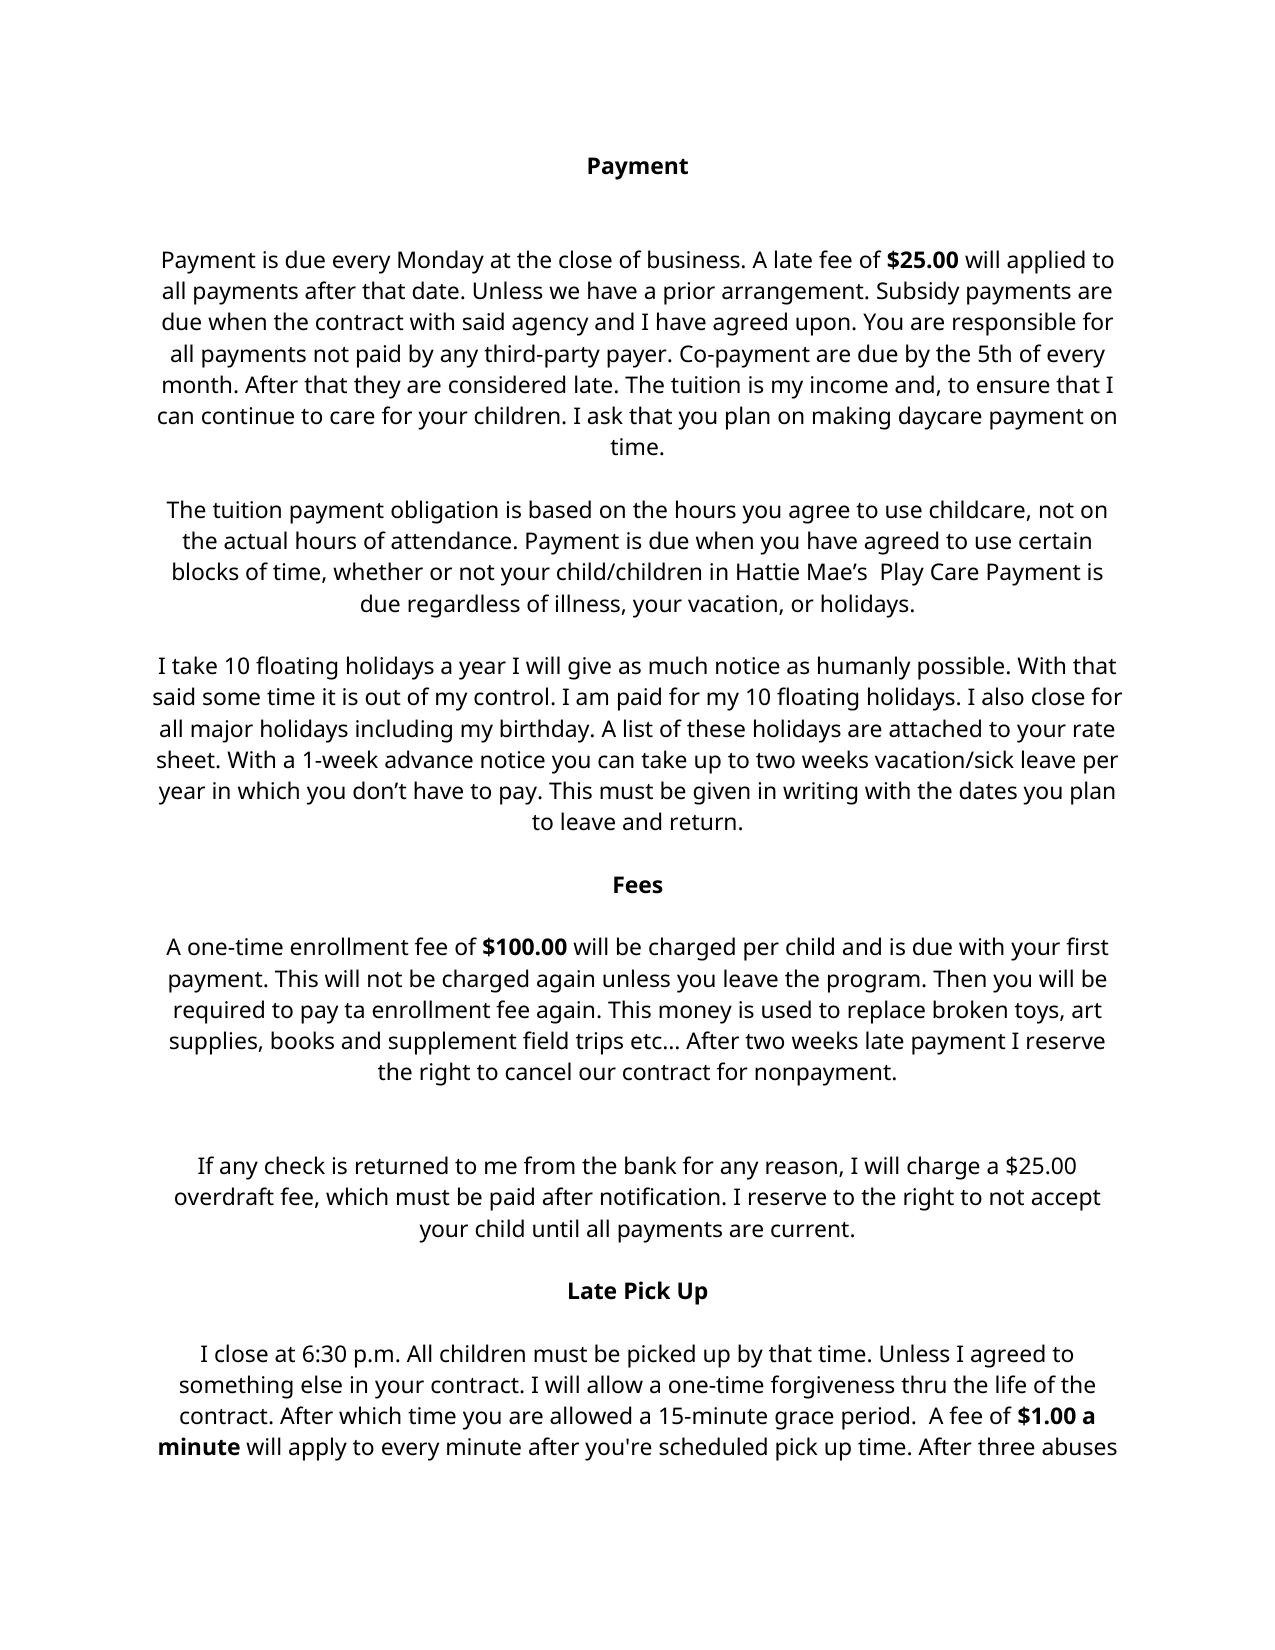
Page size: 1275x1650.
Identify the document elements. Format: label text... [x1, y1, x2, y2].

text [150, 1337, 1125, 1462]
text The tuition payment obligation is based on the hours you agree to use childcare, not on the actual hours of attendance. Payment is due when you have agreed to use certain blocks of time, whether or not your child/children in Hattie Mae’s Play Care Payment is due regardless of illness, your vacation, or holidays. [150, 494, 1125, 619]
text If any check is returned to me from the bank for any reason, I will charge a $25.00 overdraft fee, which must be paid after notification. I reserve to the right to not accept your child until all payments are current. [150, 1150, 1125, 1244]
text I want you to know that I thought long and hard about these guidelines. It has taken me two years to come up with a way to avoid some of the challenges that come with working in this industry. I know that transparency allows you to make an informed decision about care for you child/children. I hope to have a long lasting relationship with you and your child/children.Payment [150, 150, 1125, 181]
text Late Pick Up [150, 1275, 1125, 1306]
text I take 10 floating holidays a year I will give as much notice as humanly possible. With that said some time it is out of my control. I am paid for my 10 floating holidays. I also close for all major holidays including my birthday. A list of these holidays are attached to your rate sheet. With a 1-week advance notice you can take up to two weeks vacation/sick leave per year in which you don’t have to pay. This must be given in writing with the dates you plan to leave and return. [150, 650, 1125, 837]
text A one-time enrollment fee of $100.00 will be charged per child and is due with your first payment. This will not be charged again unless you leave the program. Then you will be required to pay ta enrollment fee again. This money is used to replace broken toys, art supplies, books and supplement field trips etc… After two weeks late payment I reserve the right to cancel our contract for nonpayment. [150, 931, 1125, 1087]
text Fees [150, 869, 1125, 900]
text Payment is due every Monday at the close of business. A late fee of $25.00 will applied to all payments after that date. Unless we have a prior arrangement. Subsidy payments are due when the contract with said agency and I have agreed upon. You are responsible for all payments not paid by any third-party payer. Co-payment are due by the 5th of every month. After that they are considered late. The tuition is my income and, to ensure that I can continue to care for your children. I ask that you plan on making daycare payment on time. [150, 244, 1125, 462]
